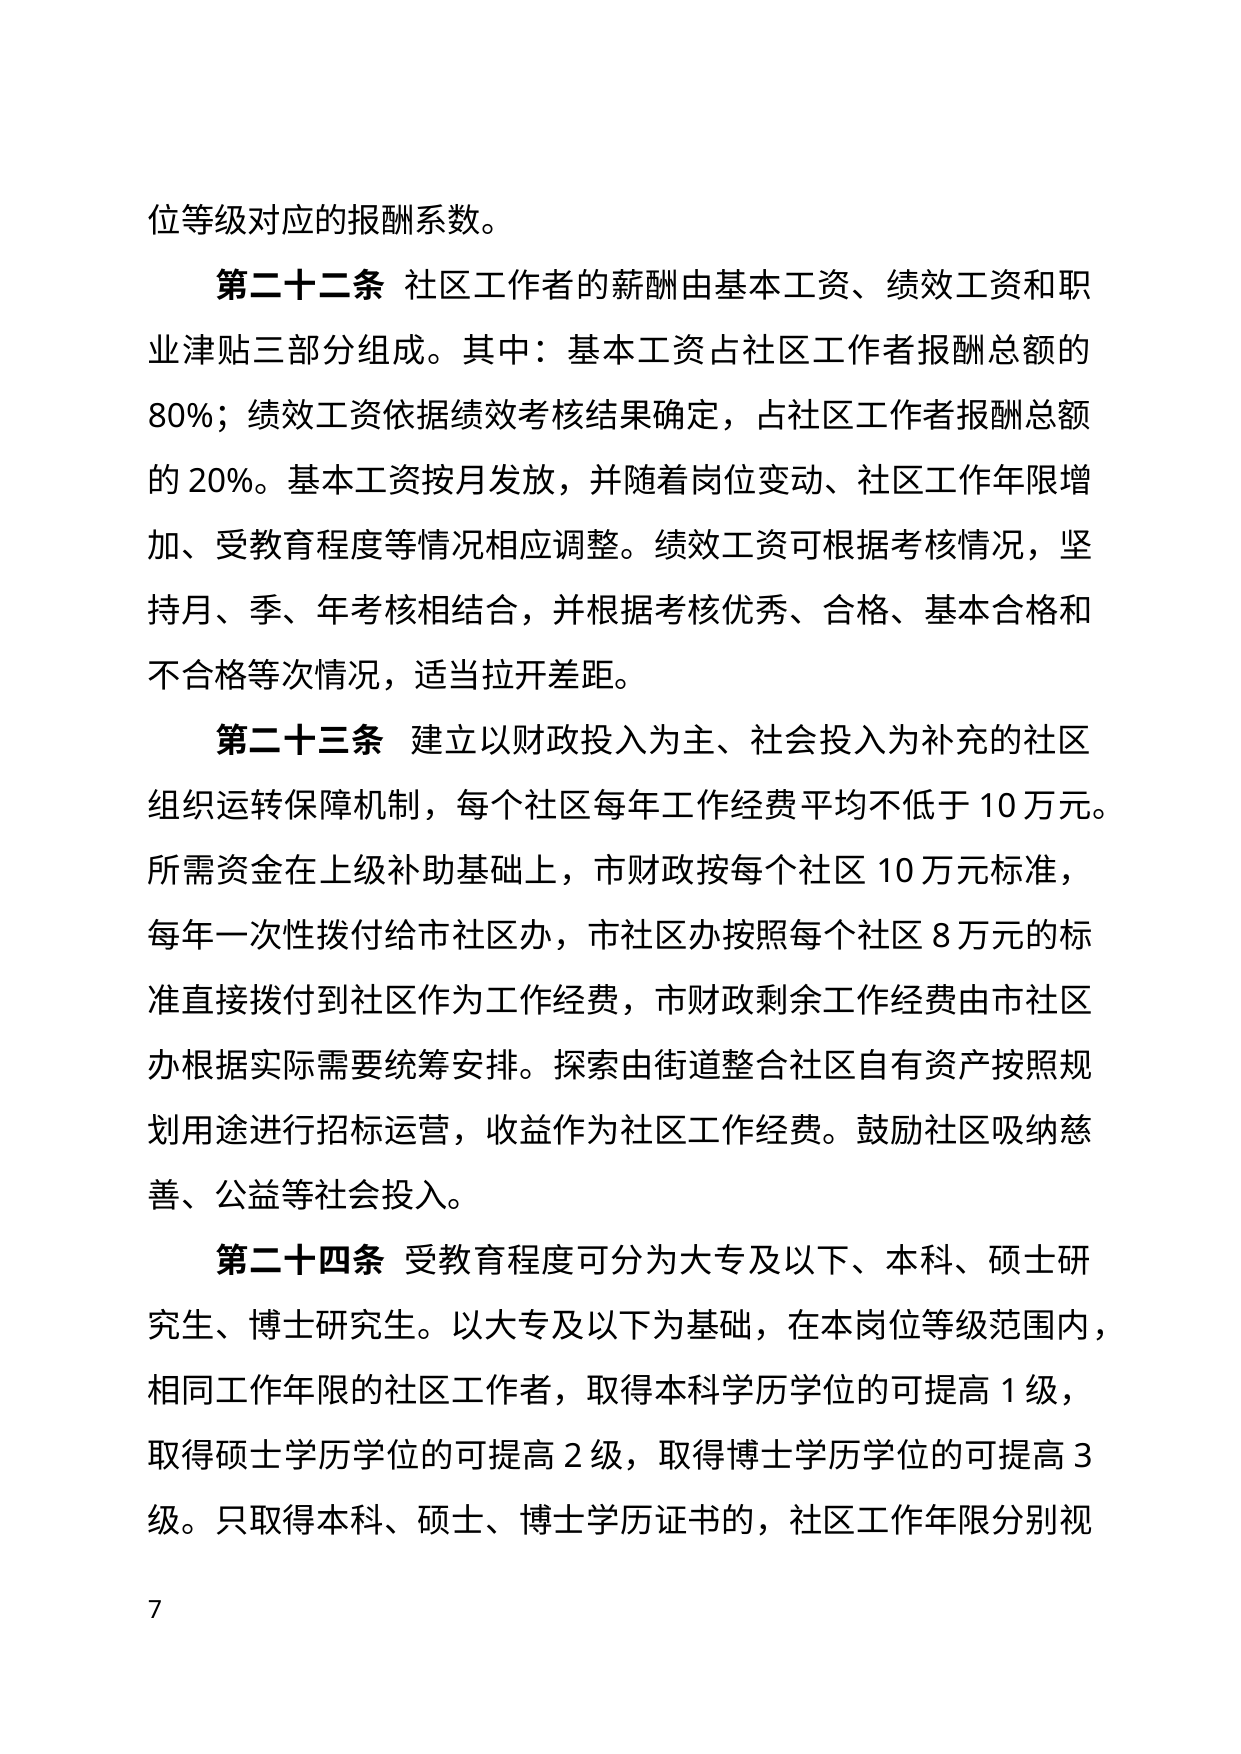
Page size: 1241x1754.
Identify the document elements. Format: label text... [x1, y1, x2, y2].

text 第二十三条 建立以财政投入为主、社会投入为补充的社区组织运转保障机制，每个社区每年工作经费平均不低于10万元。所需资金在上级补助基础上，市财政按每个社区10万元标准，每年一次性拨付给市社区办，市社区办按照每个社区8万元的标准直接拨付到社区作为工作经费，市财政剩余工作经费由市社区办根据实际需要统筹安排。探索由街道整合社区自有资产按照规划用途进行招标运营，收益作为社区工作经费。鼓励社区吸纳慈善、公益等社会投入。 [148, 1018, 1092, 1080]
text 第二十三条 建立以财政投入为主、社会投入为补充的社区组织运转保障机制，每个社区每年工作经费平均不低于10万元。所需资金在上级补助基础上，市财政按每个社区10万元标准，每年一次性拨付给市社区办，市社区办按照每个社区8万元的标准直接拨付到社区作为工作经费，市财政剩余工作经费由市社区办根据实际需要统筹安排。探索由街道整合社区自有资产按照规划用途进行招标运营，收益作为社区工作经费。鼓励社区吸纳慈善、公益等社会投入。 [148, 1148, 1092, 1226]
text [148, 186, 1092, 251]
text 第二十二条 社区工作者的薪酬由基本工资、绩效工资和职业津贴三部分组成。其中：基本工资占社区工作者报酬总额的80%；绩效工资依据绩效考核结果确定，占社区工作者报酬总额的20%。基本工资按月发放，并随着岗位变动、社区工作年限增加、受教育程度等情况相应调整。绩效工资可根据考核情况，坚持月、季、年考核相结合，并根据考核优秀、合格、基本合格和不合格等次情况，适当拉开差距。 [148, 251, 1092, 706]
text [148, 1226, 1092, 1551]
text 第二十三条 建立以财政投入为主、社会投入为补充的社区组织运转保障机制，每个社区每年工作经费平均不低于10万元。所需资金在上级补助基础上，市财政按每个社区10万元标准，每年一次性拨付给市社区办，市社区办按照每个社区8万元的标准直接拨付到社区作为工作经费，市财政剩余工作经费由市社区办根据实际需要统筹安排。探索由街道整合社区自有资产按照规划用途进行招标运营，收益作为社区工作经费。鼓励社区吸纳慈善、公益等社会投入。 [148, 706, 1092, 820]
text 第二十三条 建立以财政投入为主、社会投入为补充的社区组织运转保障机制，每个社区每年工作经费平均不低于10万元。所需资金在上级补助基础上，市财政按每个社区10万元标准，每年一次性拨付给市社区办，市社区办按照每个社区8万元的标准直接拨付到社区作为工作经费，市财政剩余工作经费由市社区办根据实际需要统筹安排。探索由街道整合社区自有资产按照规划用途进行招标运营，收益作为社区工作经费。鼓励社区吸纳慈善、公益等社会投入。 [148, 1083, 1092, 1145]
text 第二十三条 建立以财政投入为主、社会投入为补充的社区组织运转保障机制，每个社区每年工作经费平均不低于10万元。所需资金在上级补助基础上，市财政按每个社区10万元标准，每年一次性拨付给市社区办，市社区办按照每个社区8万元的标准直接拨付到社区作为工作经费，市财政剩余工作经费由市社区办根据实际需要统筹安排。探索由街道整合社区自有资产按照规划用途进行招标运营，收益作为社区工作经费。鼓励社区吸纳慈善、公益等社会投入。 [148, 821, 1092, 1015]
